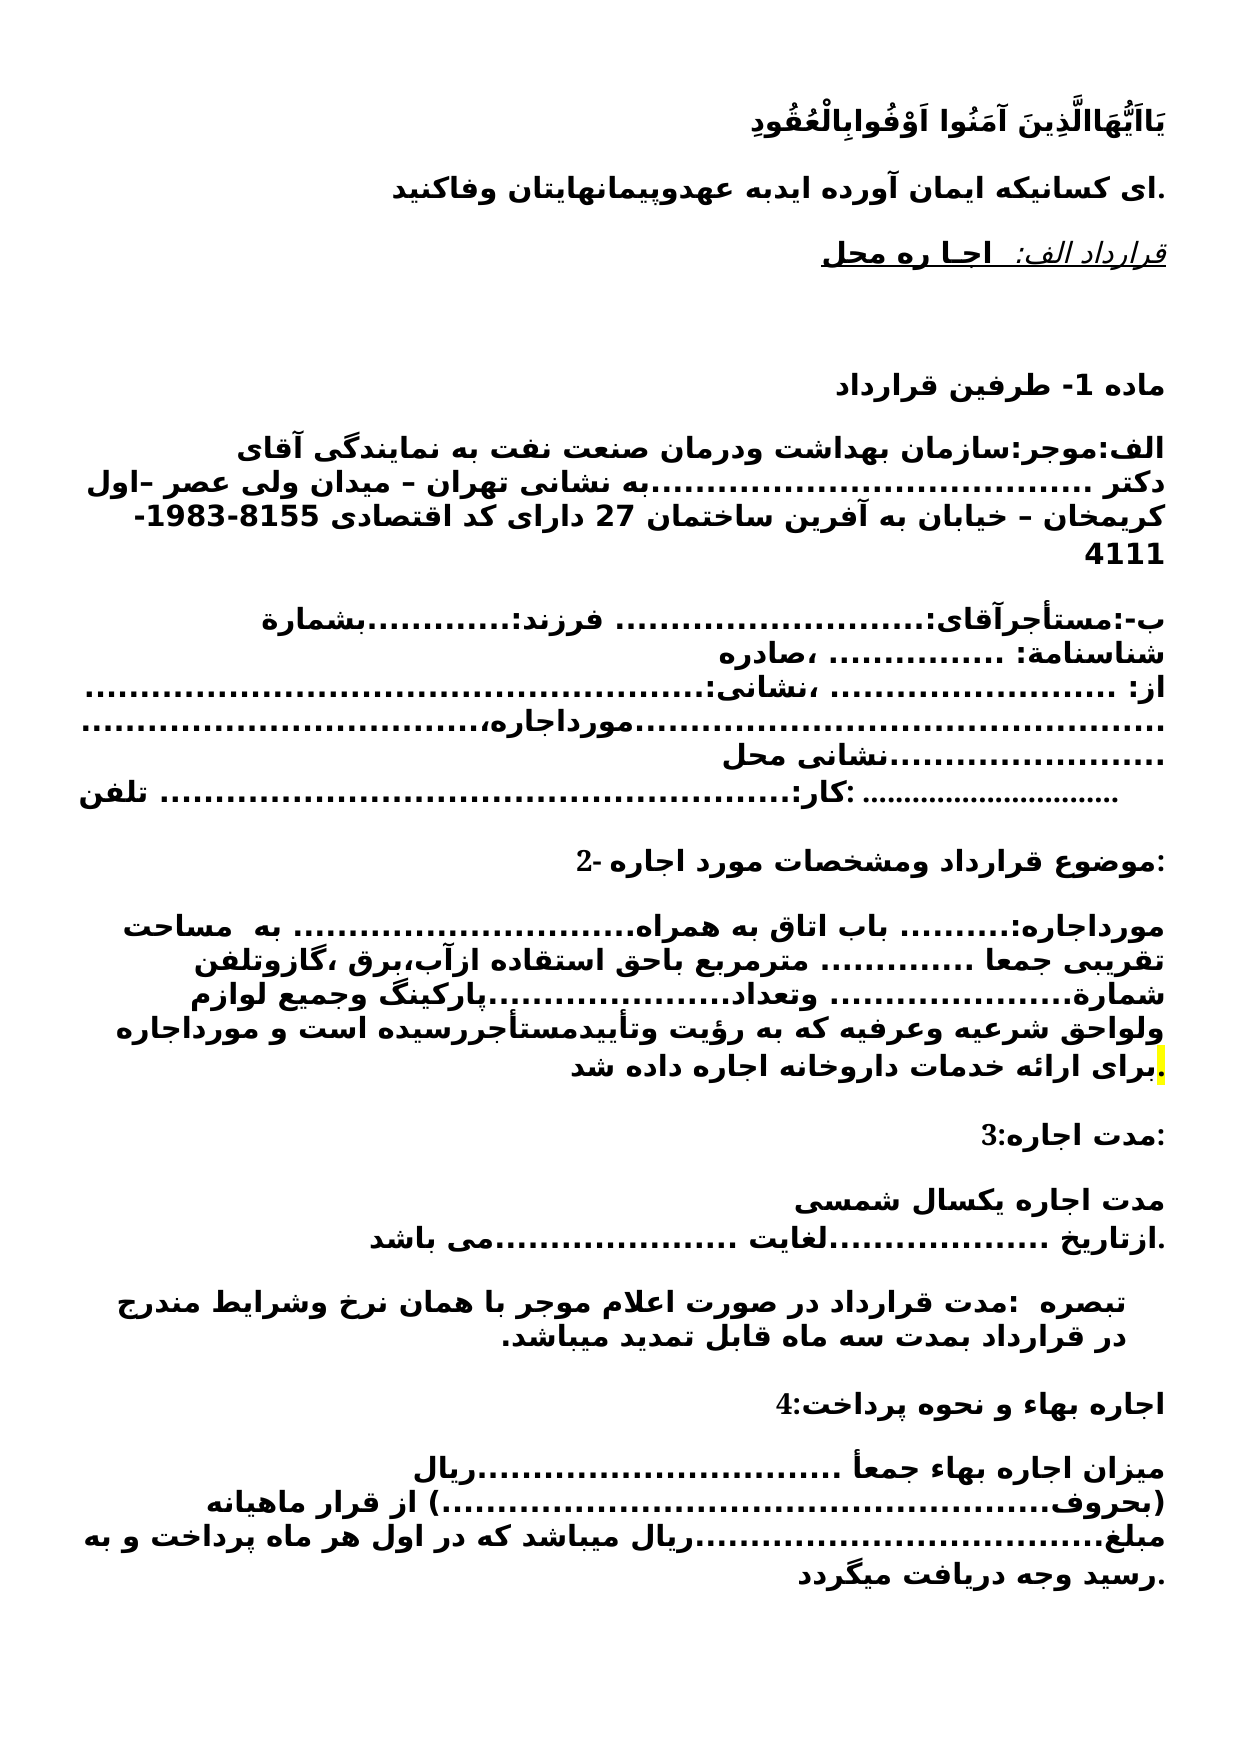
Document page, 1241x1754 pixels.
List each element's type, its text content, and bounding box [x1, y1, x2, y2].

text مورداجاره:.......... باب اتاق به همراه............................... به مساحت تقریبی جمعا .............. مترمربع باحق استقاده ازآب،برق ،گازوتلفن شمارة...................... وتعداد......................پارکینگ وجمیع لوازم ولواحق شرعیه وعرفیه که به رؤیت وتأییدمستأجررسیده است و مورداجاره برای ارائه خدمات داروخانه اجاره داده شد. [75, 909, 1165, 1085]
text قرارداد الف: اجـا ره محل [75, 236, 1165, 270]
text ماده 1- طرفین قرارداد [75, 368, 1165, 402]
text الف:موجر:سازمان بهداشت ودرمان صنعت نفت به نمایندگی آقای دکتر ........................................به نشانی تهران – میدان ولی عصر –اول کریمخان – خیابان به آفرین ساختمان 27 دارای کد اقتصادی 8155-1983-4111 [75, 431, 1165, 573]
text 2- موضوع قرارداد ومشخصات مورد اجاره: [75, 841, 1165, 880]
text تبصره :مدت قرارداد در صورت اعلام موجر با همان نرخ وشرایط مندرج در قرارداد بمدت سه ماه قابل تمدید میباشد. [75, 1286, 1128, 1354]
text مدت اجاره یکسال شمسی ازتاریخ ....................لغایت ......................می باشد. [75, 1183, 1165, 1257]
text 3:مدت اجاره: [75, 1114, 1165, 1154]
text ای کسانیکه ایمان آورده ایدبه عهدوپیمانهایتان وفاکنید. [75, 167, 1165, 207]
text ب-:مستأجرآقای:............................ فرزند:.............بشمارة شناسنامة: ................ ،صادره از: .......................... ،نشانی:........................................................................................................مورداجاره،.............................................................نشانی محل کار:......................................................... تلفن: ............................... [75, 602, 1165, 811]
text 4:اجاره بهاء و نحوه پرداخت [75, 1383, 1165, 1423]
text میزان اجاره بهاء جمعأ .................................ریال (بحروف.......................................................) از قرار ماهیانه مبلغ.....................................ریال میباشد که در اول هر ماه پرداخت و به رسید وجه دریافت میگردد. [75, 1452, 1165, 1593]
text یَااَیُّهَاالَّذِینَ آمَنُوا اَوْفُوابِالْعُقُودِ [75, 104, 1165, 138]
